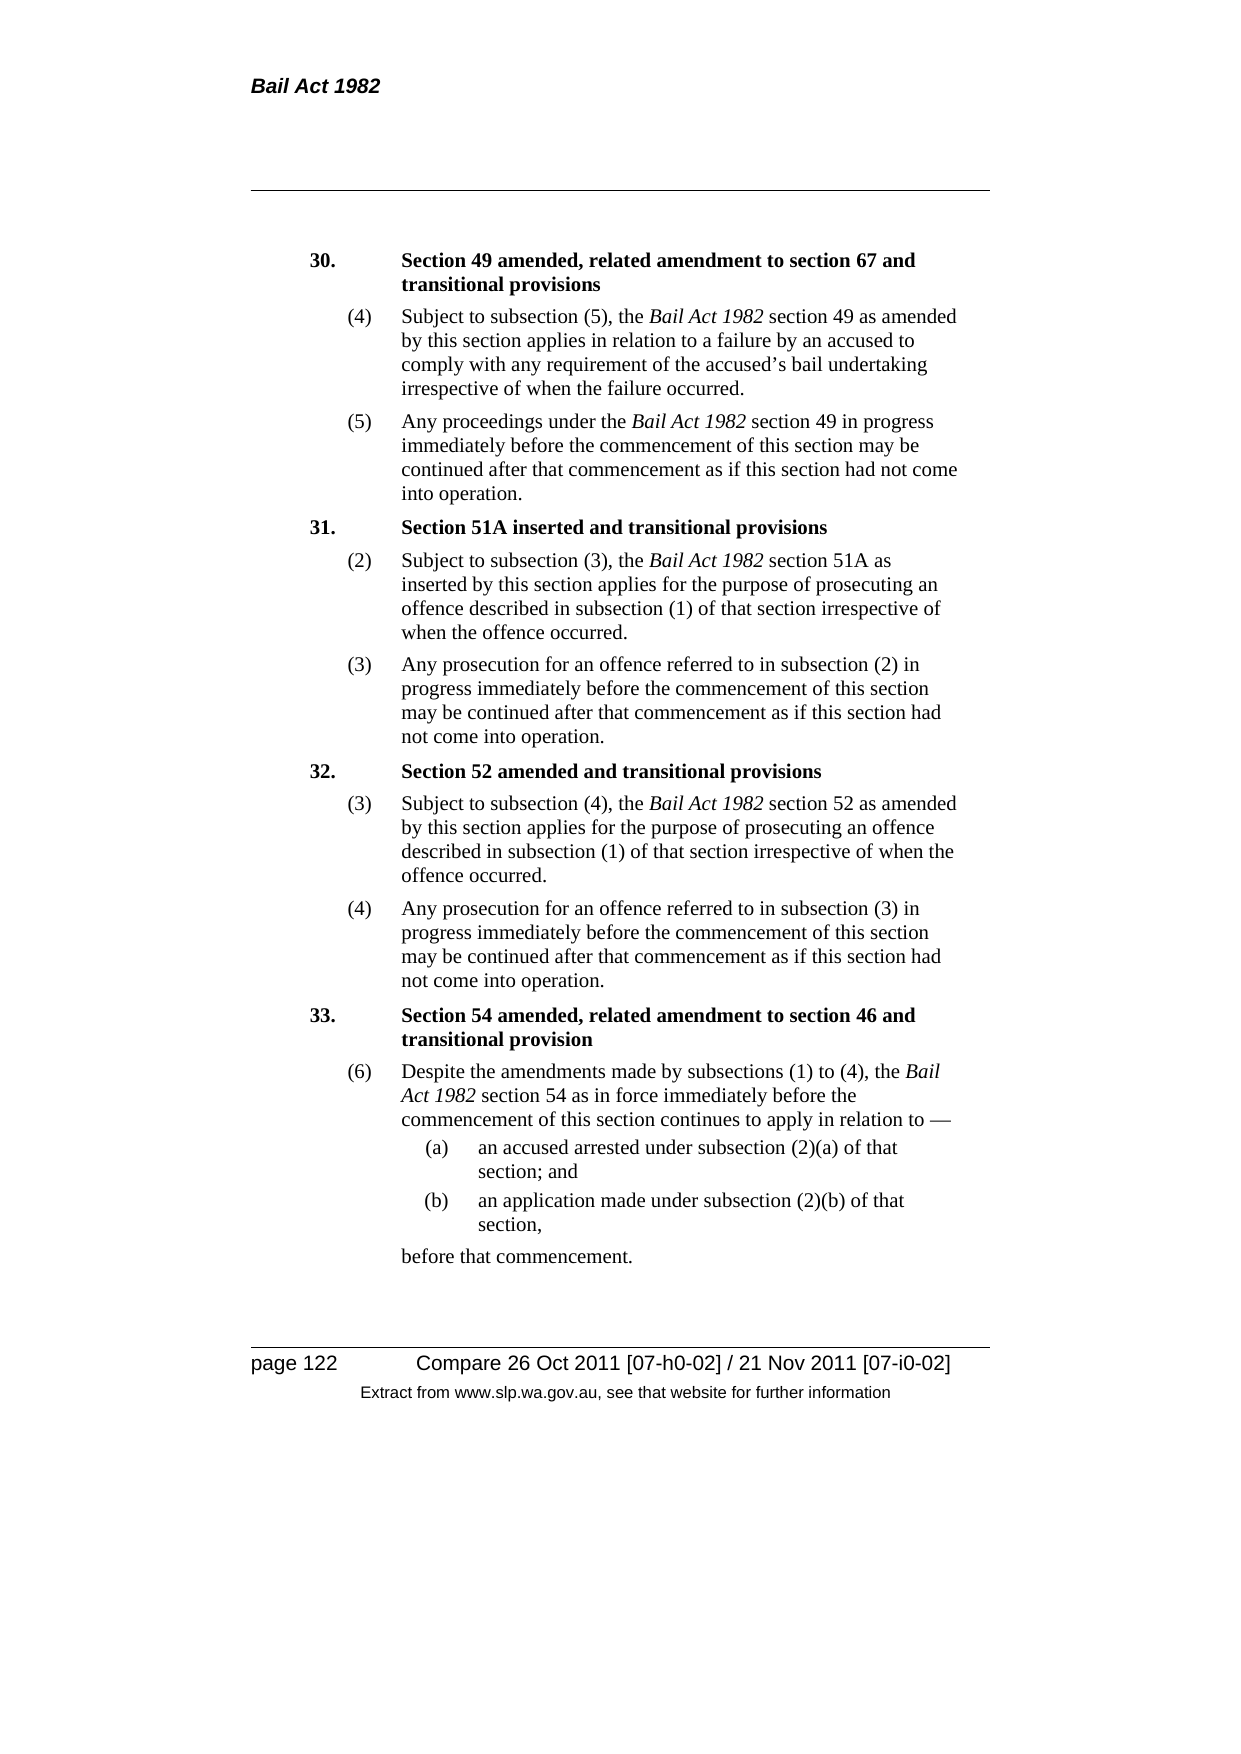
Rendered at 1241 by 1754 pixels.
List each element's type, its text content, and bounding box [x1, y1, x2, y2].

subtitle 32. Section 52 amended and transitional provisions [309, 759, 960, 783]
subtitle 31. Section 51A inserted and transitional provisions [309, 515, 960, 539]
text (4) Subject to subsection (5), the Bail Act 1982 section 49 as amended by this section applies in relation to a failure by an accused to comply with any requirement of the accused’s bail undertaking irrespective of when the failure occurred. [312, 304, 960, 400]
text (2) Subject to subsection (3), the Bail Act 1982 section 51A as inserted by this section applies for the purpose of prosecuting an offence described in subsection (1) of that section irrespective of when the offence occurred. [312, 548, 960, 644]
text (4) Any prosecution for an offence referred to in subsection (3) in progress immediately before the commencement of this section may be continued after that commencement as if this section had not come into operation. [312, 896, 960, 992]
text before that commencement. [312, 1244, 960, 1268]
subtitle 33. Section 54 amended, related amendment to section 46 and transitional provision [309, 1002, 960, 1051]
subtitle 30. Section 49 amended, related amendment to section 67 and transitional provisions [309, 247, 960, 296]
text (5) Any proceedings under the Bail Act 1982 section 49 in progress immediately before the commencement of this section may be continued after that commencement as if this section had not come into operation. [312, 408, 960, 505]
text (3) Any prosecution for an offence referred to in subsection (2) in progress immediately before the commencement of this section may be continued after that commencement as if this section had not come into operation. [312, 652, 960, 748]
text (b) an application made under subsection (2)(b) of that section, [389, 1188, 960, 1236]
text (6) Despite the amendments made by subsections (1) to (4), the Bail Act 1982 section 54 as in force immediately before the commencement of this section continues to apply in relation to — [312, 1059, 960, 1131]
text (3) Subject to subsection (4), the Bail Act 1982 section 52 as amended by this section applies for the purpose of prosecuting an offence described in subsection (1) of that section irrespective of when the offence occurred. [312, 791, 960, 887]
text (a) an accused arrested under subsection (2)(a) of that section; and [389, 1135, 960, 1183]
